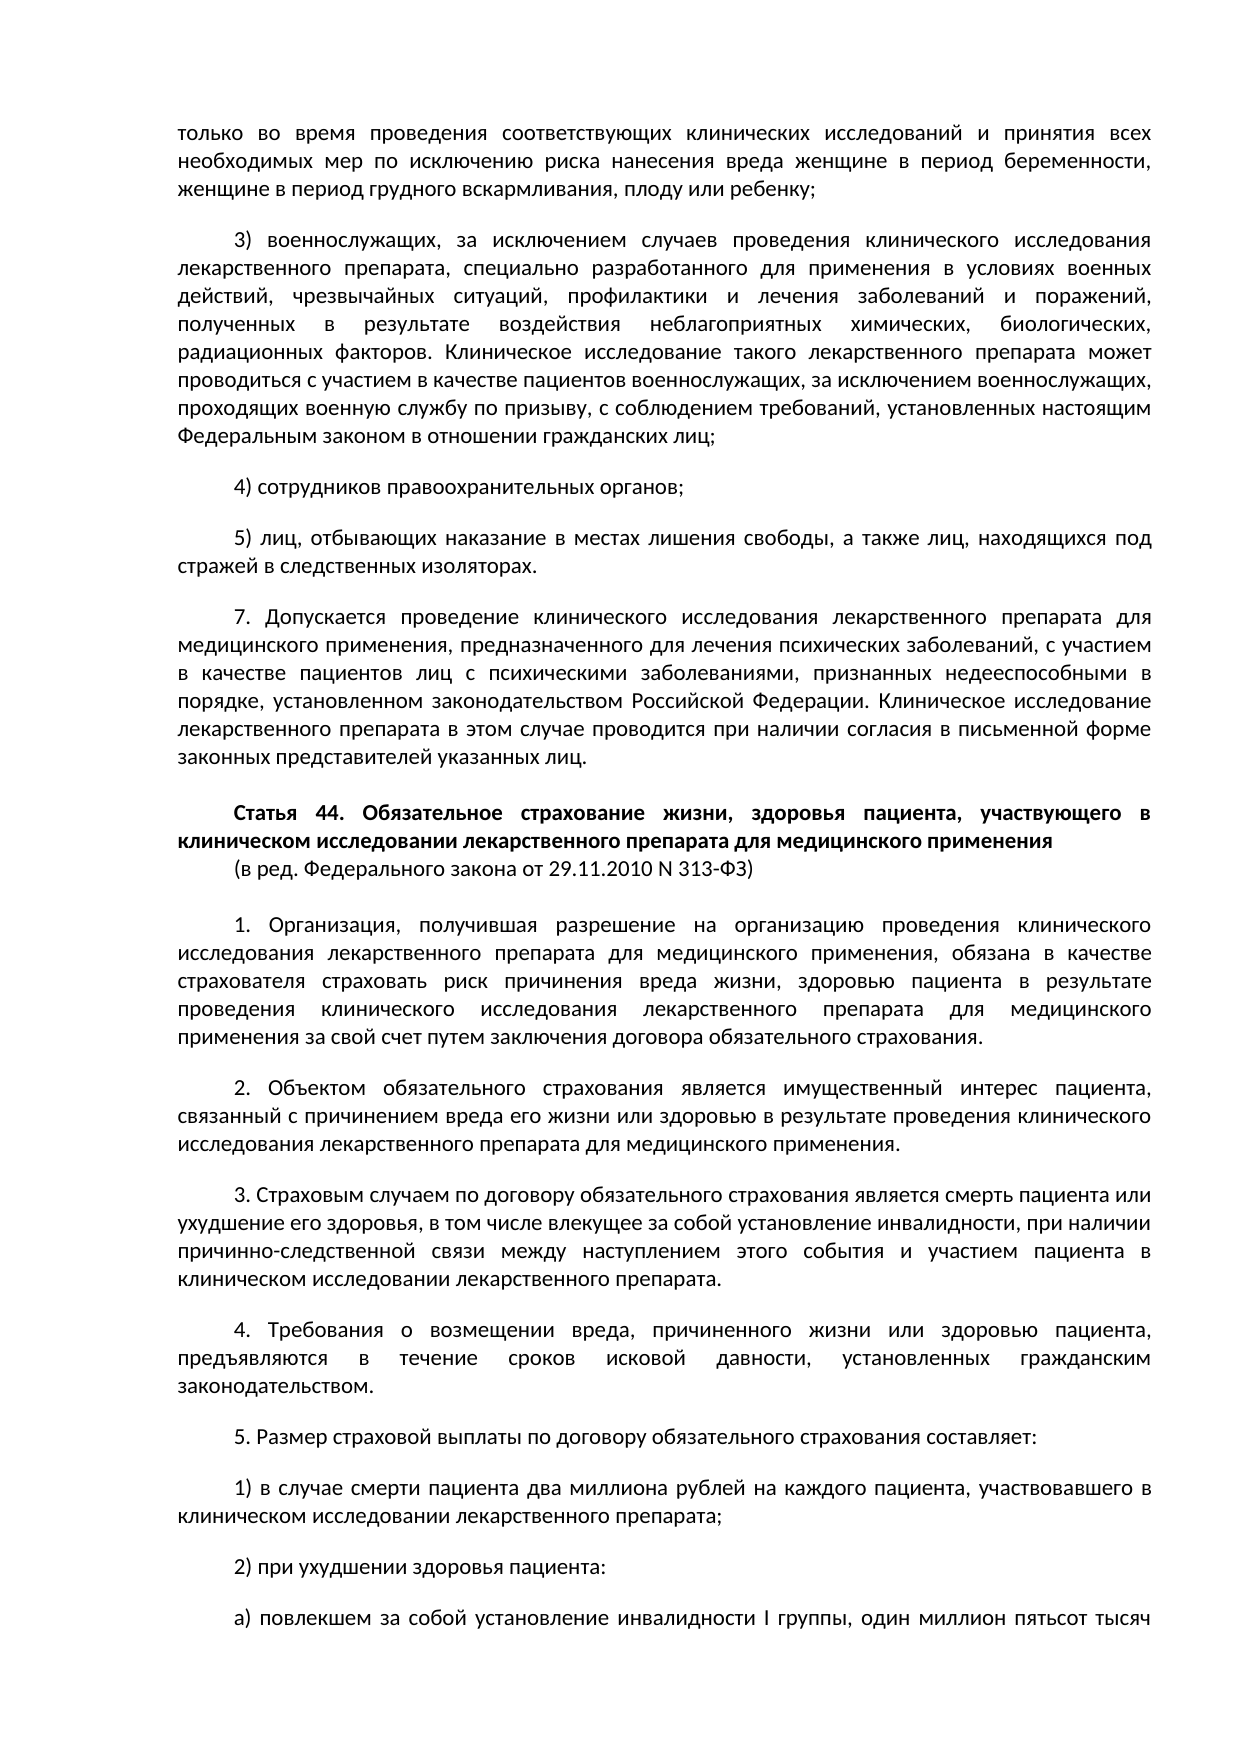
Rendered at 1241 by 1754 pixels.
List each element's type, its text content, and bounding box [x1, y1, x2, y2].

text 1) в случае смерти пациента два миллиона рублей на каждого пациента, участвовавшего в клиническом исследовании лекарственного препарата; [177, 1473, 1152, 1529]
text 2. Объектом обязательного страхования является имущественный интерес пациента, связанный с причинением вреда его жизни или здоровью в результате проведения клинического исследования лекарственного препарата для медицинского применения. [177, 1073, 1152, 1157]
text 1. Организация, получившая разрешение на организацию проведения клинического исследования лекарственного препарата для медицинского применения, обязана в качестве страхователя страховать риск причинения вреда жизни, здоровью пациента в результате проведения клинического исследования лекарственного препарата для медицинского применения за свой счет путем заключения договора обязательного страхования. [177, 910, 1152, 1050]
text 5. Размер страховой выплаты по договору обязательного страхования составляет: [177, 1422, 1152, 1450]
text 3) военнослужащих, за исключением случаев проведения клинического исследования лекарственного препарата, специально разработанного для применения в условиях военных действий, чрезвычайных ситуаций, профилактики и лечения заболеваний и поражений, полученных в результате воздействия неблагоприятных химических, биологических, радиационных факторов. Клиническое исследование такого лекарственного препарата может проводиться с участием в качестве пациентов военнослужащих, за исключением военнослужащих, проходящих военную службу по призыву, с соблюдением требований, установленных настоящим Федеральным законом в отношении гражданских лиц; [177, 225, 1152, 449]
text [177, 118, 1152, 202]
text 7. Допускается проведение клинического исследования лекарственного препарата для медицинского применения, предназначенного для лечения психических заболеваний, с участием в качестве пациентов лиц с психическими заболеваниями, признанных недееспособными в порядке, установленном законодательством Российской Федерации. Клиническое исследование лекарственного препарата в этом случае проводится при наличии согласия в письменной форме законных представителей указанных лиц. [177, 602, 1152, 770]
text (в ред. Федерального закона от 29.11.2010 N 313-ФЗ) [177, 854, 1152, 882]
text 2) при ухудшении здоровья пациента: [177, 1552, 1152, 1580]
text 5) лиц, отбывающих наказание в местах лишения свободы, а также лиц, находящихся под стражей в следственных изоляторах. [177, 523, 1152, 579]
text 4. Требования о возмещении вреда, причиненного жизни или здоровью пациента, предъявляются в течение сроков исковой давности, установленных гражданским законодательством. [177, 1315, 1152, 1399]
text 3. Страховым случаем по договору обязательного страхования является смерть пациента или ухудшение его здоровья, в том числе влекущее за собой установление инвалидности, при наличии причинно-следственной связи между наступлением этого события и участием пациента в клиническом исследовании лекарственного препарата. [177, 1180, 1152, 1292]
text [177, 1603, 1152, 1631]
title Статья 44. Обязательное страхование жизни, здоровья пациента, участвующего в клиническом исследовании лекарственного препарата для медицинского применения [177, 798, 1152, 854]
text 4) сотрудников правоохранительных органов; [177, 472, 1152, 500]
